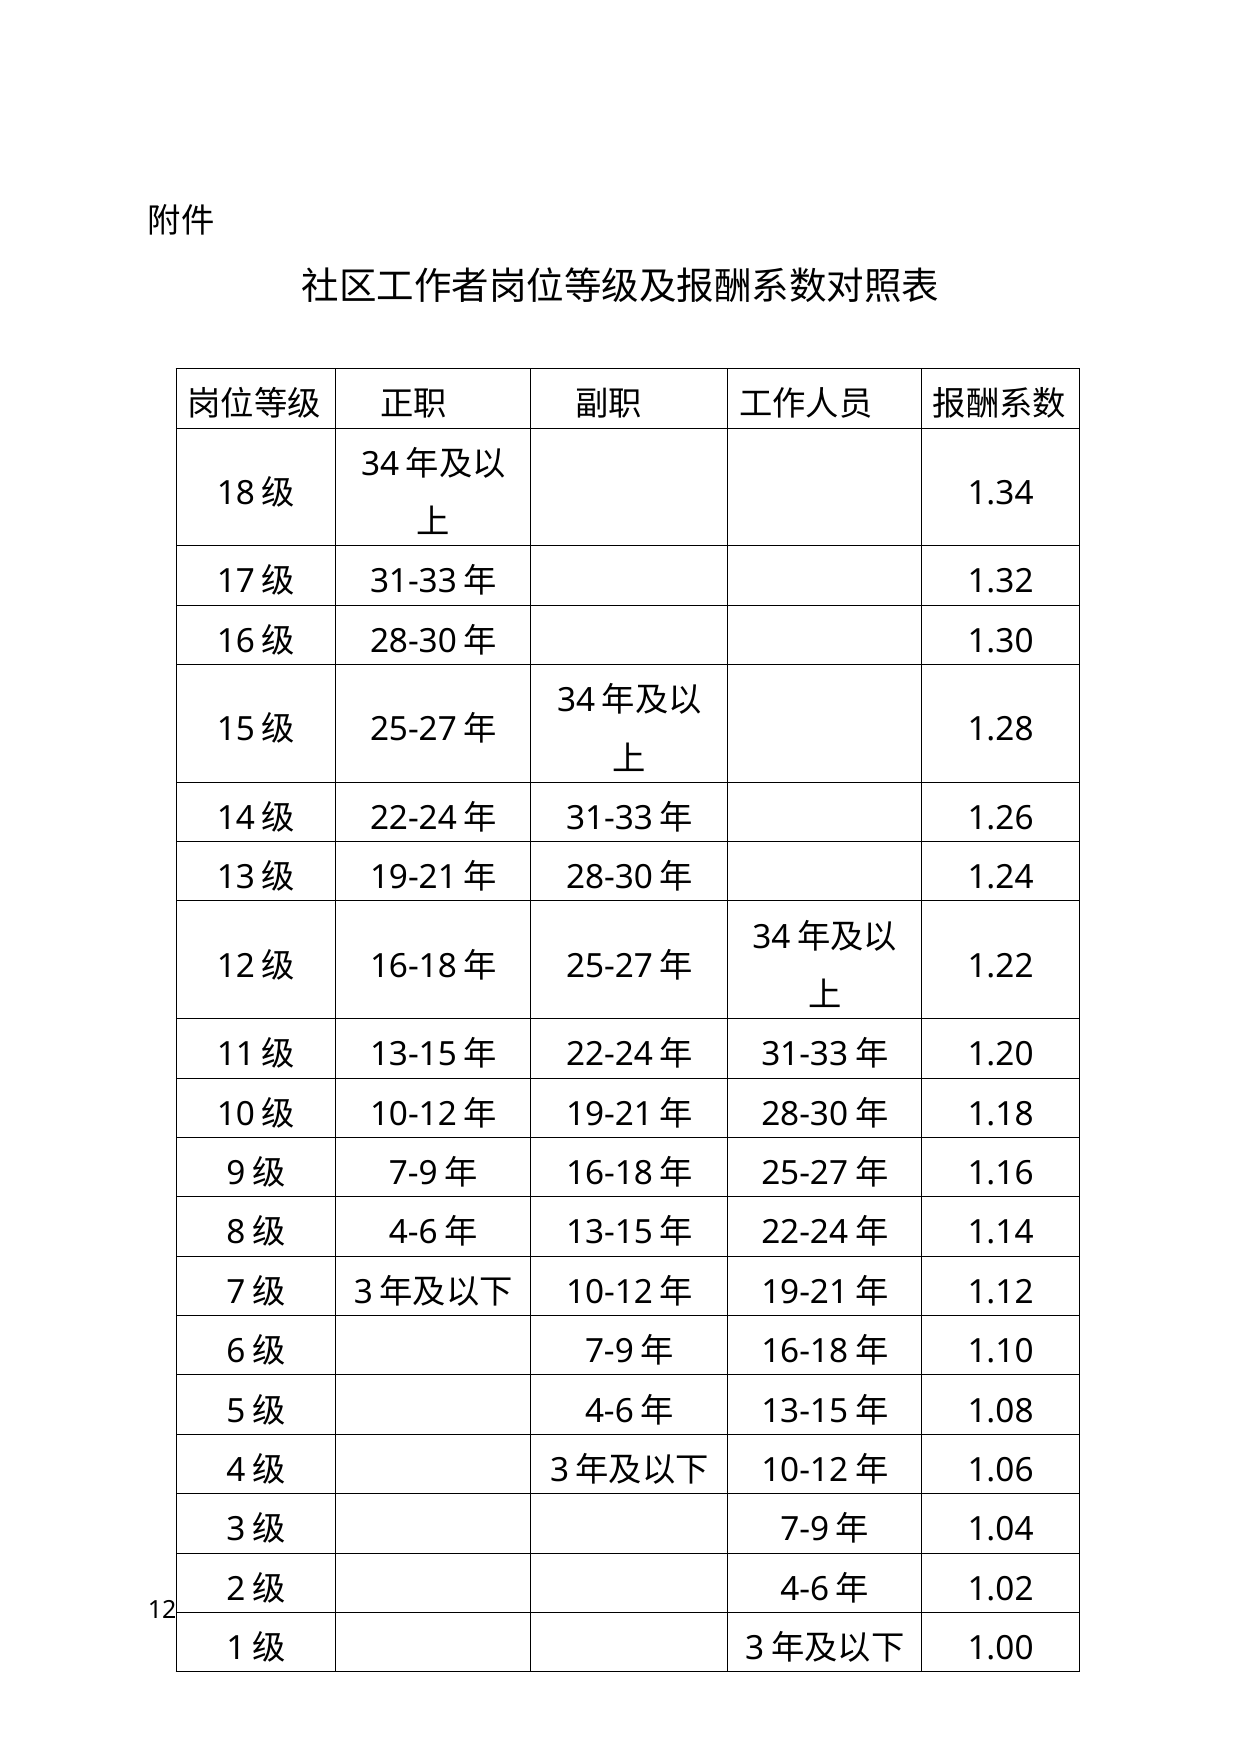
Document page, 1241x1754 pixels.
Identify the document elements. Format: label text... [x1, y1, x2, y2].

text 附件 [148, 186, 1092, 251]
table_cell 1.34 [922, 429, 1079, 545]
table_cell 1.20 [922, 1019, 1079, 1077]
table_cell 3年及以下 [531, 1435, 727, 1493]
table_cell 22-24年 [336, 783, 530, 841]
table_cell [336, 1613, 530, 1671]
table_cell 7-9年 [728, 1494, 921, 1552]
table_cell 1.18 [922, 1079, 1079, 1137]
table_cell 25-27年 [728, 1138, 921, 1196]
table_cell 1.28 [922, 665, 1079, 782]
table_cell 1级 [177, 1613, 335, 1671]
table_cell 3级 [177, 1494, 335, 1552]
table_cell 19-21年 [531, 1079, 727, 1137]
table_cell 7-9年 [336, 1138, 530, 1196]
table_cell 28-30年 [336, 606, 530, 664]
table_cell 13-15年 [336, 1019, 530, 1077]
table_cell 2级 [177, 1554, 335, 1612]
table_cell 11级 [177, 1019, 335, 1077]
table_cell 13级 [177, 842, 335, 900]
table_cell 3年及以下 [728, 1613, 921, 1671]
table_cell [728, 429, 921, 545]
table_cell 1.16 [922, 1138, 1079, 1196]
table_cell 10-12年 [531, 1257, 727, 1315]
table_cell 1.22 [922, 901, 1079, 1018]
table_cell [531, 546, 727, 604]
table_cell 5级 [177, 1375, 335, 1434]
table_cell 1.30 [922, 606, 1079, 664]
table_cell 28-30年 [531, 842, 727, 900]
table_cell 10-12年 [728, 1435, 921, 1493]
table_cell 16-18年 [336, 901, 530, 1018]
table_cell [336, 1316, 530, 1374]
table_cell 19-21年 [336, 842, 530, 900]
table_cell 1.26 [922, 783, 1079, 841]
table_cell 19-21年 [728, 1257, 921, 1315]
table_cell 13-15年 [531, 1197, 727, 1256]
table_cell 1.24 [922, 842, 1079, 900]
table_cell 4-6年 [336, 1197, 530, 1256]
table_cell 14级 [177, 783, 335, 841]
table_cell 1.32 [922, 546, 1079, 604]
table_cell 8级 [177, 1197, 335, 1256]
table_cell [531, 1554, 727, 1612]
table_cell 1.02 [922, 1554, 1079, 1612]
table_cell 1.08 [922, 1375, 1079, 1434]
table_header 报酬系数 [922, 369, 1079, 427]
table_header 岗位等级 [177, 369, 335, 427]
table_cell 31-33年 [728, 1019, 921, 1077]
table_cell 12级 [177, 901, 335, 1018]
table_cell 16-18年 [728, 1316, 921, 1374]
table_cell 31-33年 [336, 546, 530, 604]
table_cell 28-30年 [728, 1079, 921, 1137]
table_cell 1.14 [922, 1197, 1079, 1256]
table_cell 7级 [177, 1257, 335, 1315]
table_cell [728, 546, 921, 604]
table_cell [531, 1494, 727, 1552]
table_cell 22-24年 [728, 1197, 921, 1256]
table_cell 31-33年 [531, 783, 727, 841]
table_cell 3年及以下 [336, 1257, 530, 1315]
table_cell 34年及以上 [336, 429, 530, 545]
table_cell [531, 1613, 727, 1671]
table_cell [531, 606, 727, 664]
table_cell 4-6年 [531, 1375, 727, 1434]
table_cell 16-18年 [531, 1138, 727, 1196]
table_cell [336, 1554, 530, 1612]
table_cell 17级 [177, 546, 335, 604]
table_cell [728, 606, 921, 664]
table_header 正职 [336, 369, 530, 427]
text 社区工作者岗位等级及报酬系数对照表 [148, 251, 1092, 316]
table_cell 1.10 [922, 1316, 1079, 1374]
table_cell 10-12年 [336, 1079, 530, 1137]
table_cell 13-15年 [728, 1375, 921, 1434]
table_cell 22-24年 [531, 1019, 727, 1077]
table_cell 4级 [177, 1435, 335, 1493]
table_cell 1.00 [922, 1613, 1079, 1671]
table_cell 15级 [177, 665, 335, 782]
table_cell 4-6年 [728, 1554, 921, 1612]
table_cell 1.04 [922, 1494, 1079, 1552]
table_cell 18级 [177, 429, 335, 545]
table_cell 34年及以上 [728, 901, 921, 1018]
table_cell 1.12 [922, 1257, 1079, 1315]
table_cell 34年及以上 [531, 665, 727, 782]
table_cell [728, 665, 921, 782]
table_cell 9级 [177, 1138, 335, 1196]
table_cell [336, 1375, 530, 1434]
table_cell 25-27年 [336, 665, 530, 782]
table_cell 6级 [177, 1316, 335, 1374]
table_header 副职 [531, 369, 727, 427]
table_cell 10级 [177, 1079, 335, 1137]
table_cell [336, 1494, 530, 1552]
table_cell [531, 429, 727, 545]
table_cell 16级 [177, 606, 335, 664]
table_header 工作人员 [728, 369, 921, 427]
table_cell 1.06 [922, 1435, 1079, 1493]
table_cell 7-9年 [531, 1316, 727, 1374]
table_cell [336, 1435, 530, 1493]
table_cell [728, 783, 921, 841]
table_cell 25-27年 [531, 901, 727, 1018]
table_cell [728, 842, 921, 900]
